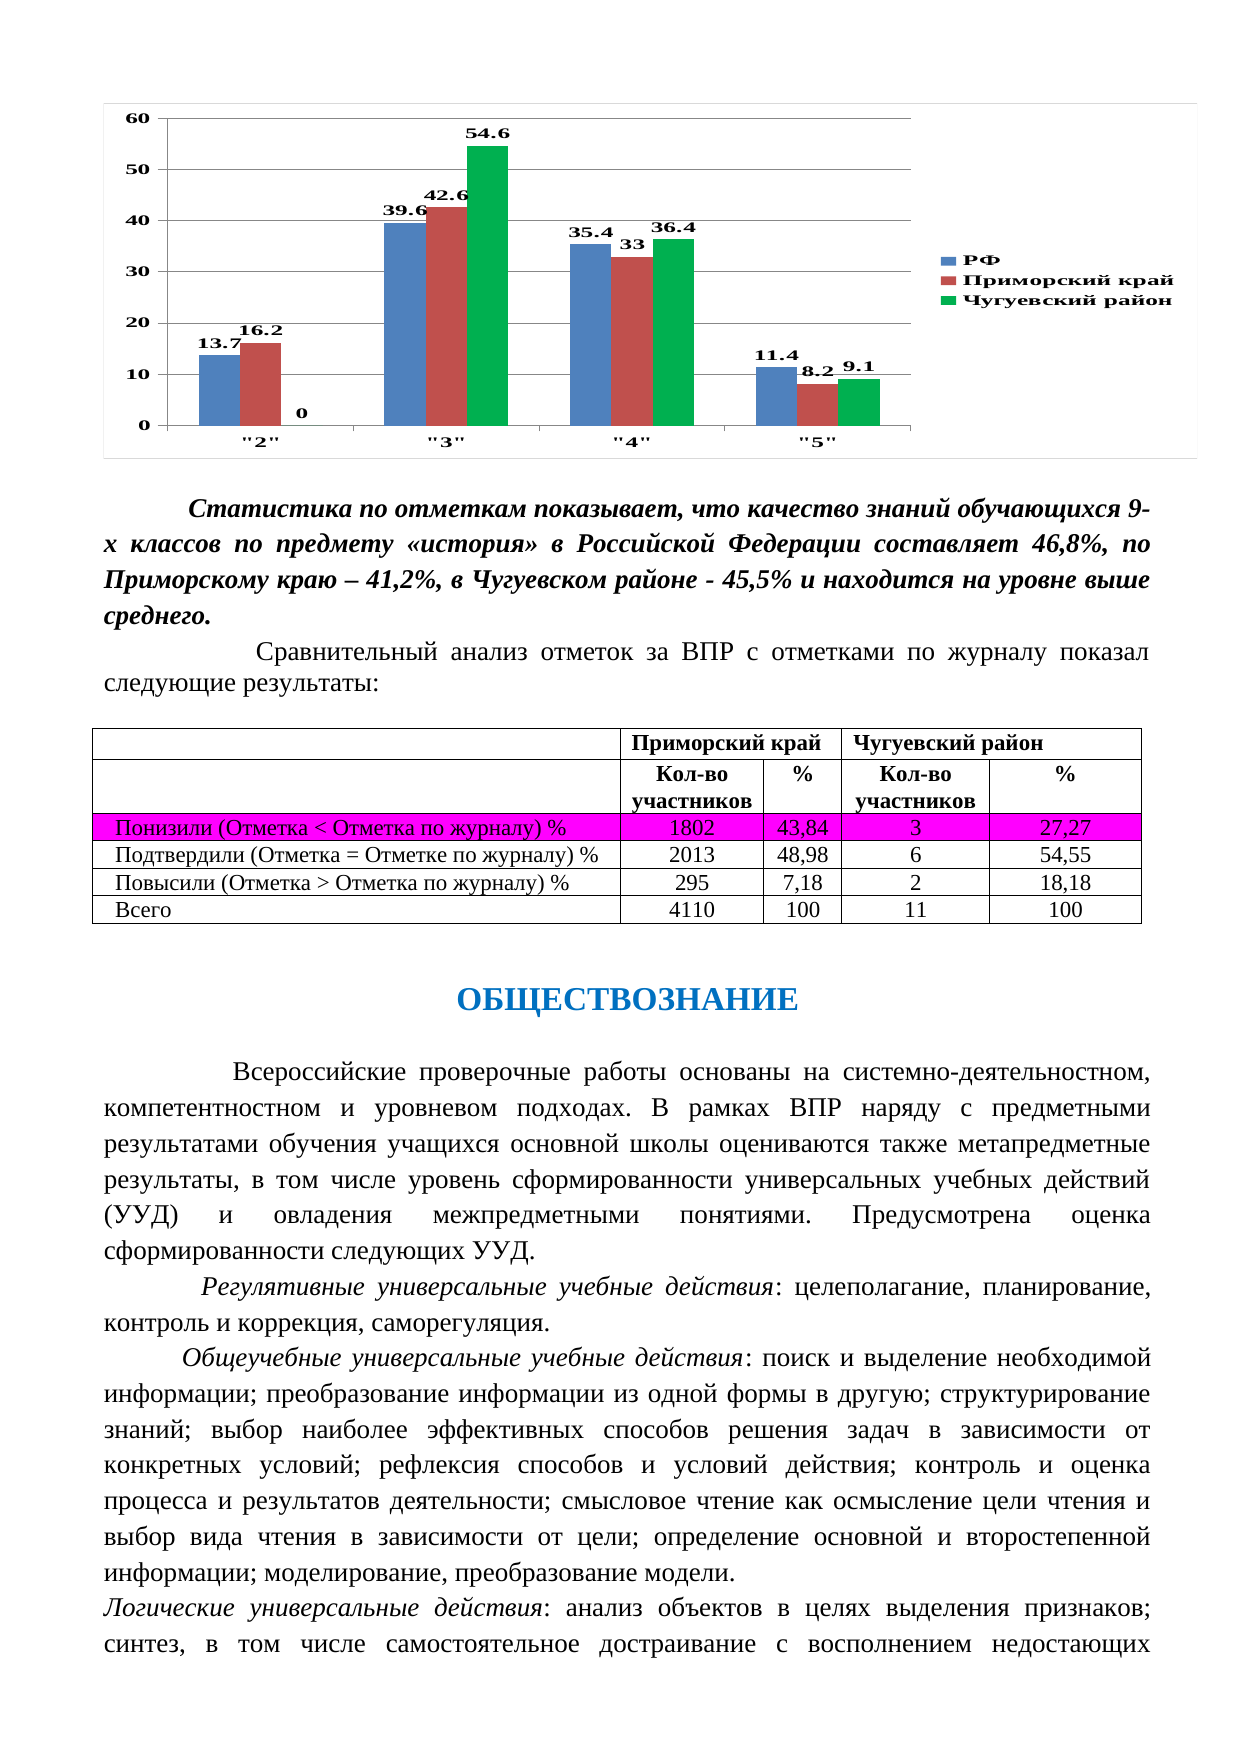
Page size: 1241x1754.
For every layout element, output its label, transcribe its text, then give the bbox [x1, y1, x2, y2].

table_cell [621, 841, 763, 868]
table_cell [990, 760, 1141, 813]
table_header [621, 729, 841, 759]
text Регулятивные универсальные учебные действия: целеполагание, планирование, контроль и коррекция, саморегуляция. [103, 1270, 1152, 1337]
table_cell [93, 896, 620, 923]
text ОБЩЕСТВОЗНАНИЕ [103, 979, 1152, 1017]
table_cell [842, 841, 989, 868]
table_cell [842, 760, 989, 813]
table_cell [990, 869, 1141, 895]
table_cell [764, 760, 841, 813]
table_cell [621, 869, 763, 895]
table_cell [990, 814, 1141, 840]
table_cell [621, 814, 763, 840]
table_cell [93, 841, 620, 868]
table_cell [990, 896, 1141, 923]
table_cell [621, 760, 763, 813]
text Сравнительный анализ отметок за ВПР с отметками по журналу показал следующие результаты: [103, 634, 1152, 697]
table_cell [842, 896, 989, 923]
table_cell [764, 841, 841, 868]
text Статистика по отметкам показывает, что качество знаний обучающихся 9-х классов по предмету «история» в Российской Федерации составляет 46,8%, по Приморскому краю – 41,2%, в Чугуевском районе - 45,5% и находится на уровне выше среднего. [103, 492, 1152, 630]
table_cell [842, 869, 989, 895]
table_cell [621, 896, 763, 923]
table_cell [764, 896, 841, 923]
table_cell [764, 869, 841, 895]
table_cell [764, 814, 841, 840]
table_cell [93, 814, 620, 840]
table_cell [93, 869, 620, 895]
text Общеучебные универсальные учебные действия: поиск и выделение необходимой информации; преобразование информации из одной формы в другую; структурирование знаний; выбор наиболее эффективных способов решения задач в зависимости от конкретных условий; рефлексия способов и условий действия; контроль и оценка процесса и результатов деятельности; смысловое чтение как осмысление цели чтения и выбор вида чтения в зависимости от цели; определение основной и второстепенной информации; моделирование, преобразование модели. [103, 1341, 1152, 1587]
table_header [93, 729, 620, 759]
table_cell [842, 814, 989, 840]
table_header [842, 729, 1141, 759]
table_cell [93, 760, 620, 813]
text Всероссийские проверочные работы основаны на системно-деятельностном, компетентностном и уровневом подходах. В рамках ВПР наряду с предметными результатами обучения учащихся основной школы оцениваются также метапредметные результаты, в том числе уровень сформированности универсальных учебных действий (УУД) и овладения межпредметными понятиями. Предусмотрена оценка сформированности следующих УУД. [103, 1056, 1152, 1265]
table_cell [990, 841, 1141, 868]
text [103, 1591, 1152, 1658]
